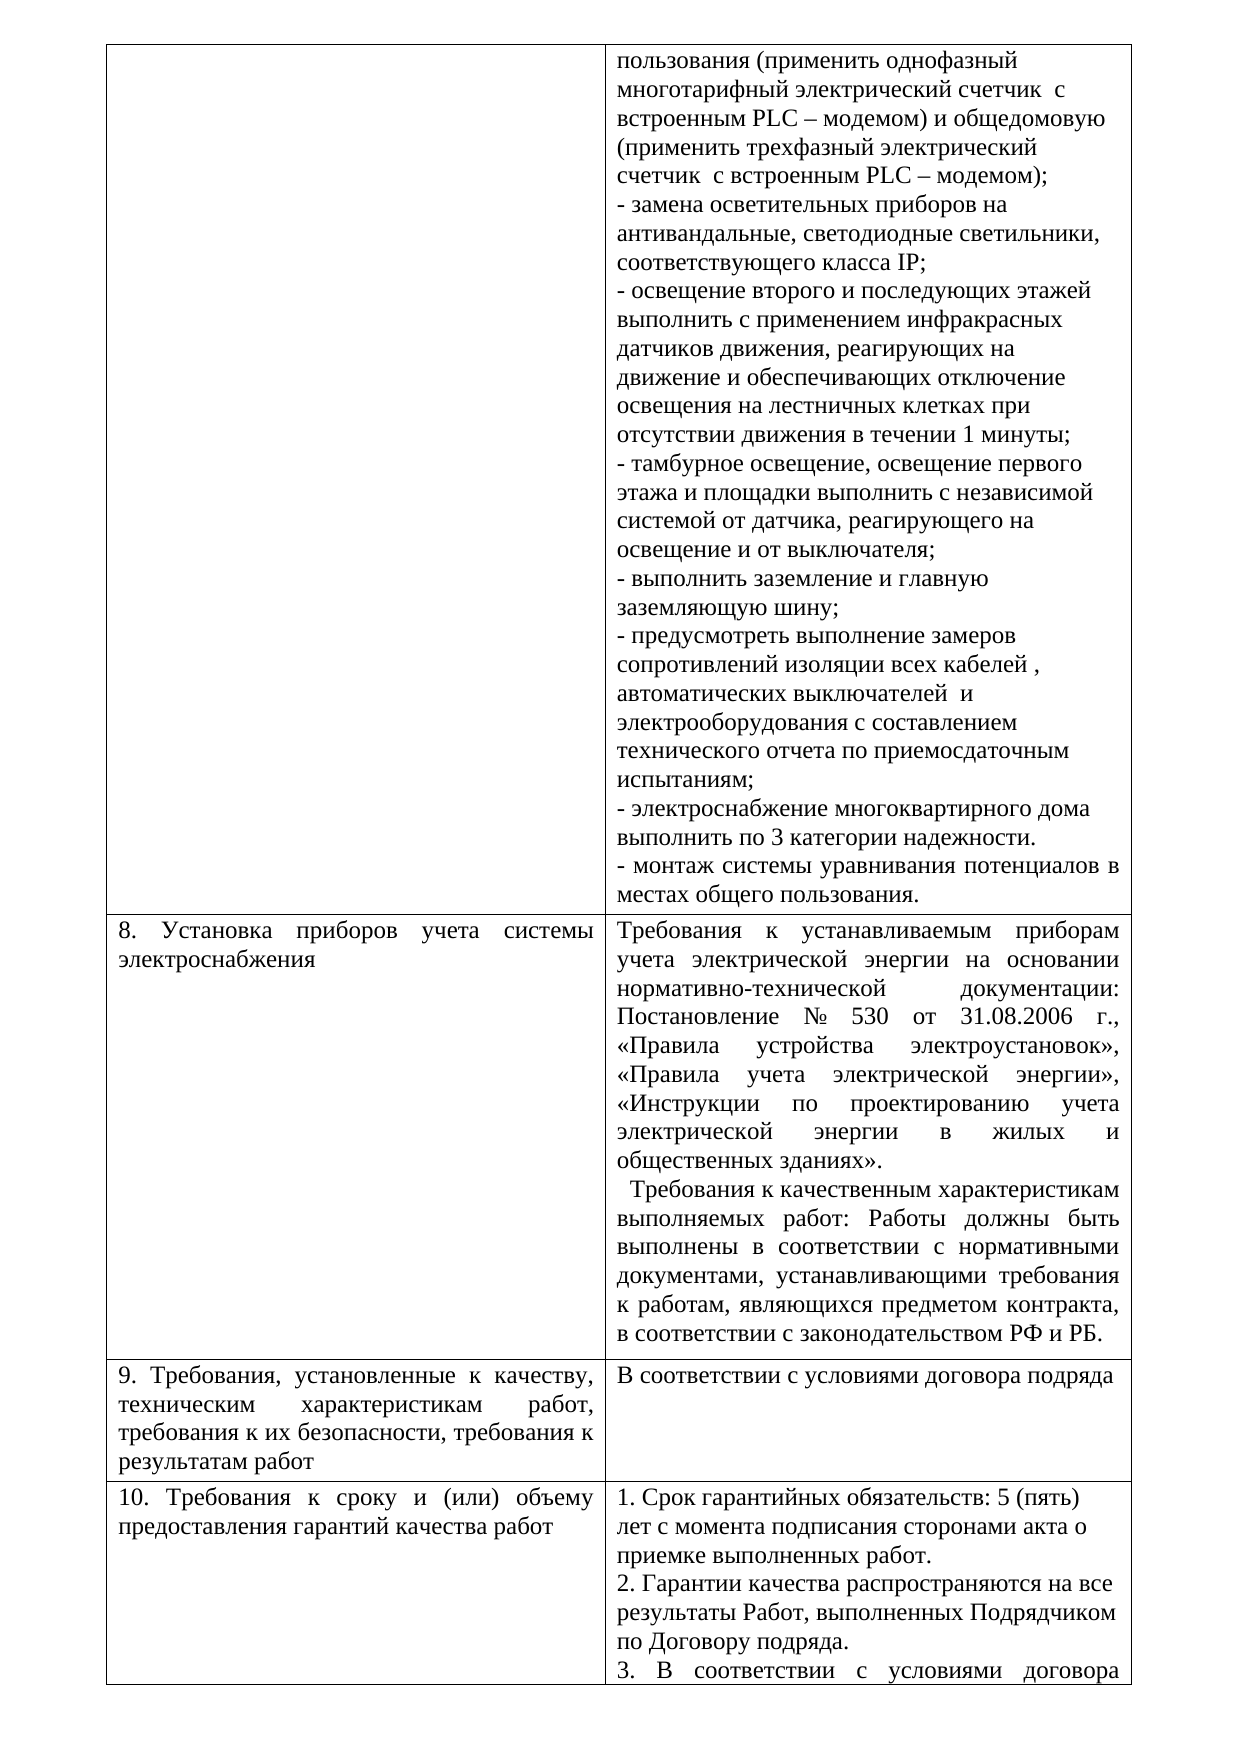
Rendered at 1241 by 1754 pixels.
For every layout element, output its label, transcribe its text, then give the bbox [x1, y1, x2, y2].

table_cell Требования к устанавливаемым приборам учета электрической энергии на основании нормативно-технической документации: Постановление № 530 от 31.08.2006 г., «Правила устройства электроустановок», «Правила учета электрической энергии», «Инструкции по проектированию учета электрической энергии в жилых и общественных зданиях». Требования к качественным характеристикам выполняемых работ: Работы должны быть выполнены в соответствии с нормативными документами, устанавливающими требования к работам, являющихся предметом контракта, в соответствии с законодательством РФ и РБ. [606, 915, 1131, 1359]
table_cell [606, 45, 1131, 914]
table_cell 9. Требования, установленные к качеству, техническим характеристикам работ, требования к их безопасности, требования к результатам работ [107, 1360, 605, 1481]
table_cell 8. Установка приборов учета системы электроснабжения [107, 915, 605, 1359]
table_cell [107, 45, 605, 914]
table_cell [606, 1482, 1131, 1683]
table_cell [107, 1482, 605, 1683]
table_cell В соответствии с условиями договора подряда [606, 1360, 1131, 1481]
